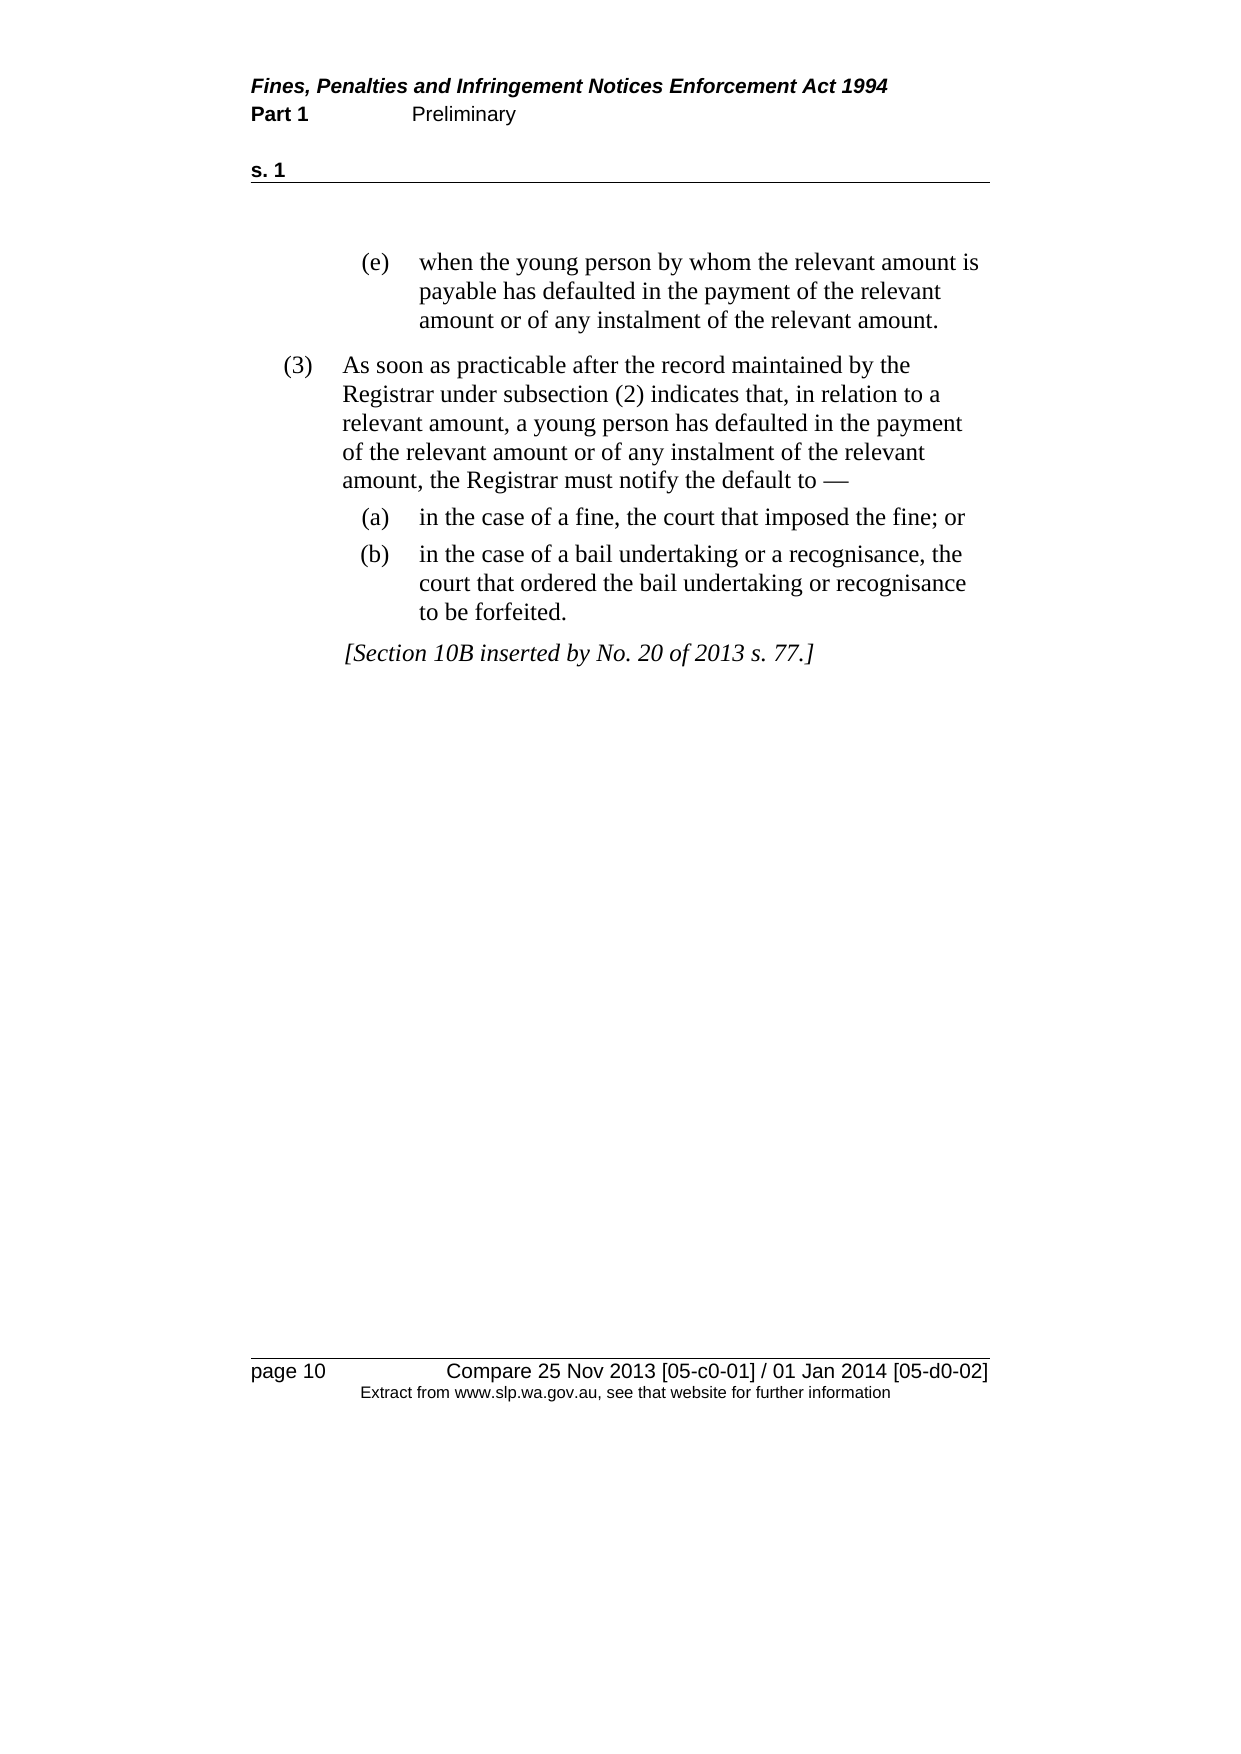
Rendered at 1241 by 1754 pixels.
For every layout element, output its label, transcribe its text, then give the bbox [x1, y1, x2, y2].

text [Section 10B inserted by No. 20 of 2013 s. 77.] [251, 638, 990, 667]
text (3) As soon as practicable after the record maintained by the Registrar under subsection (2) indicates that, in relation to a relevant amount, a young person has defaulted in the payment of the relevant amount or of any instalment of the relevant amount, the Registrar must notify the default to — [251, 350, 990, 494]
text (e) when the young person by whom the relevant amount is payable has defaulted in the payment of the relevant amount or of any instalment of the relevant amount. [251, 247, 990, 334]
text (b) in the case of a bail undertaking or a recognisance, the court that ordered the bail undertaking or recognisance to be forfeited. [251, 539, 990, 626]
text (a) in the case of a fine, the court that imposed the fine; or [251, 502, 990, 531]
